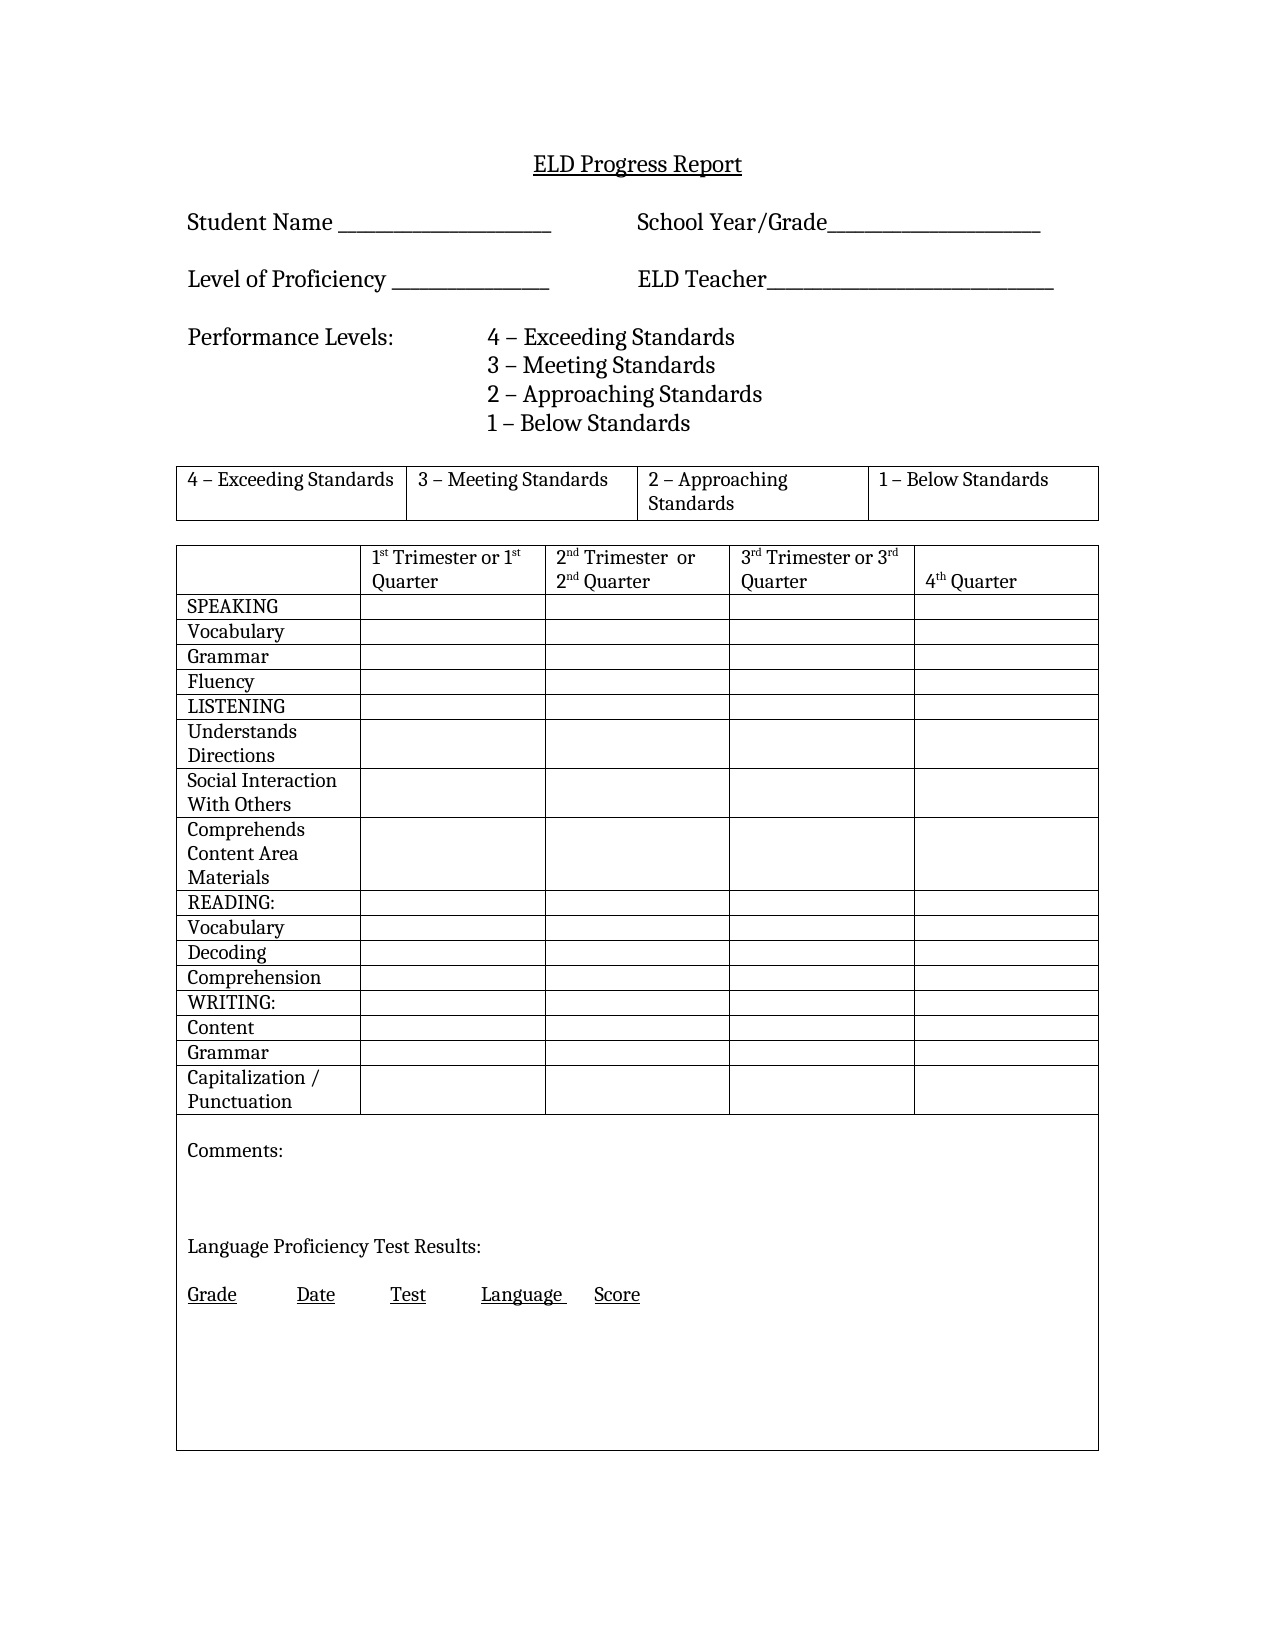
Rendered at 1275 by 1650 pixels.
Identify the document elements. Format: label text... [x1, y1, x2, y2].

table_cell [546, 670, 729, 694]
table_cell [915, 891, 1098, 915]
table_cell [546, 916, 729, 940]
table_cell [915, 966, 1098, 990]
table_cell [730, 1016, 914, 1040]
table_header 4th Quarter [915, 546, 1098, 594]
table_header 2nd Trimester or 2nd Quarter [546, 546, 729, 594]
table_cell [730, 966, 914, 990]
table_cell [361, 595, 545, 619]
table_cell [546, 595, 729, 619]
table_cell Grammar [177, 645, 360, 669]
table_cell Social Interaction With Others [177, 769, 360, 817]
table_cell Comments: Language Proficiency Test Results: Grade Date Test Language Score [177, 1115, 1098, 1450]
table_cell [915, 670, 1098, 694]
table_cell [730, 818, 914, 890]
table_cell Content [177, 1016, 360, 1040]
table_cell [361, 1041, 545, 1065]
table_cell Decoding [177, 941, 360, 965]
table_cell [730, 645, 914, 669]
table_header 1 – Below Standards [869, 467, 1098, 520]
table_cell [915, 1041, 1098, 1065]
table_cell Fluency [177, 670, 360, 694]
table_cell [361, 720, 545, 768]
table_cell [546, 818, 729, 890]
table_cell [546, 695, 729, 719]
table_cell [546, 769, 729, 817]
table_cell [546, 720, 729, 768]
table_cell [915, 991, 1098, 1015]
table_cell [915, 769, 1098, 817]
table_cell [915, 695, 1098, 719]
table_cell Understands Directions [177, 720, 360, 768]
table_cell [730, 620, 914, 644]
text Student Name _______________________ School Year/Grade_______________________ [187, 207, 1087, 236]
table_cell [730, 720, 914, 768]
table_cell [361, 941, 545, 965]
table_cell [730, 769, 914, 817]
text Performance Levels: 4 – Exceeding Standards [187, 322, 1087, 351]
table_cell WRITING: [177, 991, 360, 1015]
table_cell [361, 818, 545, 890]
table_cell [361, 991, 545, 1015]
table_cell Comprehension [177, 966, 360, 990]
table_cell [915, 916, 1098, 940]
table_cell Comprehends Content Area Materials [177, 818, 360, 890]
table_cell [730, 1041, 914, 1065]
table_cell [361, 695, 545, 719]
table_cell [546, 941, 729, 965]
table_cell [915, 595, 1098, 619]
table_cell [546, 991, 729, 1015]
table_cell [915, 941, 1098, 965]
table_cell [361, 966, 545, 990]
table_cell [546, 1041, 729, 1065]
table_cell SPEAKING [177, 595, 360, 619]
table_header 1st Trimester or 1st Quarter [361, 546, 545, 594]
table_cell [361, 670, 545, 694]
table_cell [546, 645, 729, 669]
table_cell [915, 620, 1098, 644]
text Level of Proficiency _________________ ELD Teacher_______________________________ [187, 265, 1087, 294]
table_header [177, 546, 360, 594]
table_header 2 – Approaching Standards [638, 467, 868, 520]
table_cell [915, 1066, 1098, 1114]
table_cell [361, 769, 545, 817]
table_cell [730, 695, 914, 719]
table_cell [546, 891, 729, 915]
table_cell [361, 645, 545, 669]
text 2 – Approaching Standards [187, 380, 1087, 409]
text 3 – Meeting Standards [187, 351, 1087, 380]
table_cell [361, 620, 545, 644]
table_cell [915, 720, 1098, 768]
table_cell LISTENING [177, 695, 360, 719]
table_cell Vocabulary [177, 916, 360, 940]
table_header 3rd Trimester or 3rd Quarter [730, 546, 914, 594]
table_cell [730, 916, 914, 940]
table_header 3 – Meeting Standards [407, 467, 637, 520]
table_cell Capitalization / Punctuation [177, 1066, 360, 1114]
table_cell READING: [177, 891, 360, 915]
table_cell [730, 891, 914, 915]
table_cell [361, 1016, 545, 1040]
table_cell [730, 595, 914, 619]
table_cell [546, 1016, 729, 1040]
table_cell [361, 891, 545, 915]
table_cell Grammar [177, 1041, 360, 1065]
table_cell [730, 670, 914, 694]
table_cell [730, 941, 914, 965]
text ELD Progress Report [187, 150, 1087, 179]
table_cell [730, 991, 914, 1015]
table_cell [915, 1016, 1098, 1040]
table_cell [546, 1066, 729, 1114]
table_cell [730, 1066, 914, 1114]
table_cell [915, 645, 1098, 669]
table_cell [361, 1066, 545, 1114]
table_header 4 – Exceeding Standards [177, 467, 406, 520]
table_cell [546, 620, 729, 644]
table_cell [915, 818, 1098, 890]
table_cell Vocabulary [177, 620, 360, 644]
text 1 – Below Standards [187, 409, 1087, 437]
table_cell [546, 966, 729, 990]
table_cell [361, 916, 545, 940]
